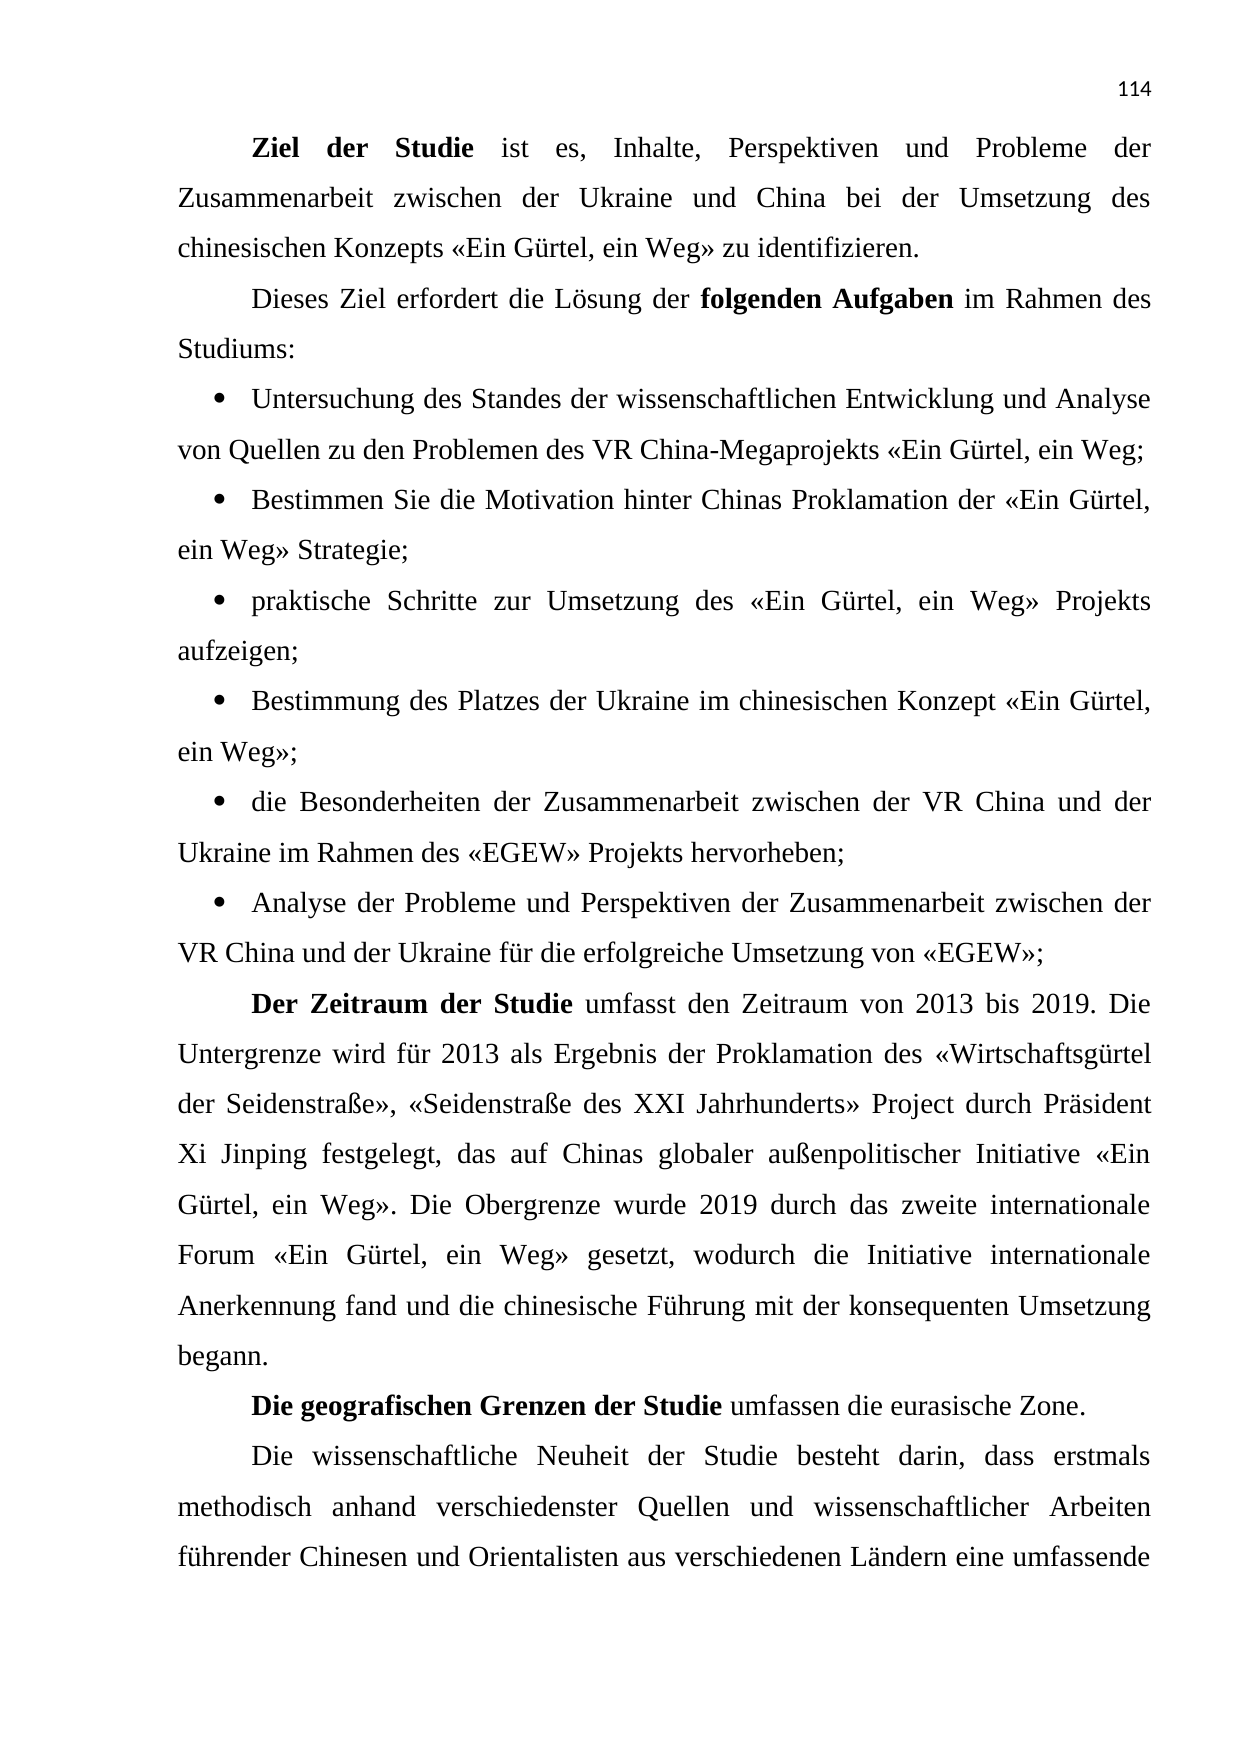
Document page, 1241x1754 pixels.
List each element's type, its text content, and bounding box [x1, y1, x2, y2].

text Der Zeitraum der Studie umfasst den Zeitraum von 2013 bis 2019. Die Untergrenze wird für 2013 als Ergebnis der Proklamation des «Wirtschaftsgürtel der Seidenstraße», «Seidenstraße des XXI Jahrhunderts» Project durch Präsident Xi Jinping festgelegt, das auf Chinas globaler außenpolitischer Initiative «Ein Gürtel, ein Weg». Die Obergrenze wurde 2019 durch das zweite internationale Forum «Ein Gürtel, ein Weg» gesetzt, wodurch die Initiative internationale Anerkennung fand und die chinesische Führung mit der konsequenten Umsetzung begann. [177, 986, 1152, 1371]
list Untersuchung des Standes der wissenschaftlichen Entwicklung und Analyse von Quellen zu den Problemen des VR China-Megaprojekts «Ein Gürtel, ein Weg; [177, 381, 1152, 465]
list die Besonderheiten der Zusammenarbeit zwischen der VR China und der Ukraine im Rahmen des «EGЕW» Projekts hervorheben; [177, 784, 1152, 868]
list Analyse der Probleme und Perspektiven der Zusammenarbeit zwischen der VR China und der Ukraine für die erfolgreiche Umsetzung von «EGЕW»; [177, 885, 1152, 969]
list Bestimmen Sie die Motivation hinter Chinas Proklamation der «Ein Gürtel, ein Weg» Strategie; [177, 482, 1152, 566]
text Ziel der Studie ist es, Inhalte, Perspektiven und Probleme der Zusammenarbeit zwischen der Ukraine und China bei der Umsetzung des chinesischen Konzepts «Ein Gürtel, ein Weg» zu identifizieren. [177, 130, 1152, 264]
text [177, 1438, 1152, 1573]
list praktische Schritte zur Umsetzung des «Ein Gürtel, ein Weg» Projekts aufzeigen; [177, 583, 1152, 667]
text Die geografischen Grenzen der Studie umfassen die eurasische Zone. [177, 1388, 1152, 1422]
list Bestimmung des Platzes der Ukraine im chinesischen Konzept «Ein Gürtel, ein Weg»; [177, 683, 1152, 767]
text Dieses Ziel erfordert die Lösung der folgenden Aufgaben im Rahmen des Studiums: [177, 281, 1152, 364]
